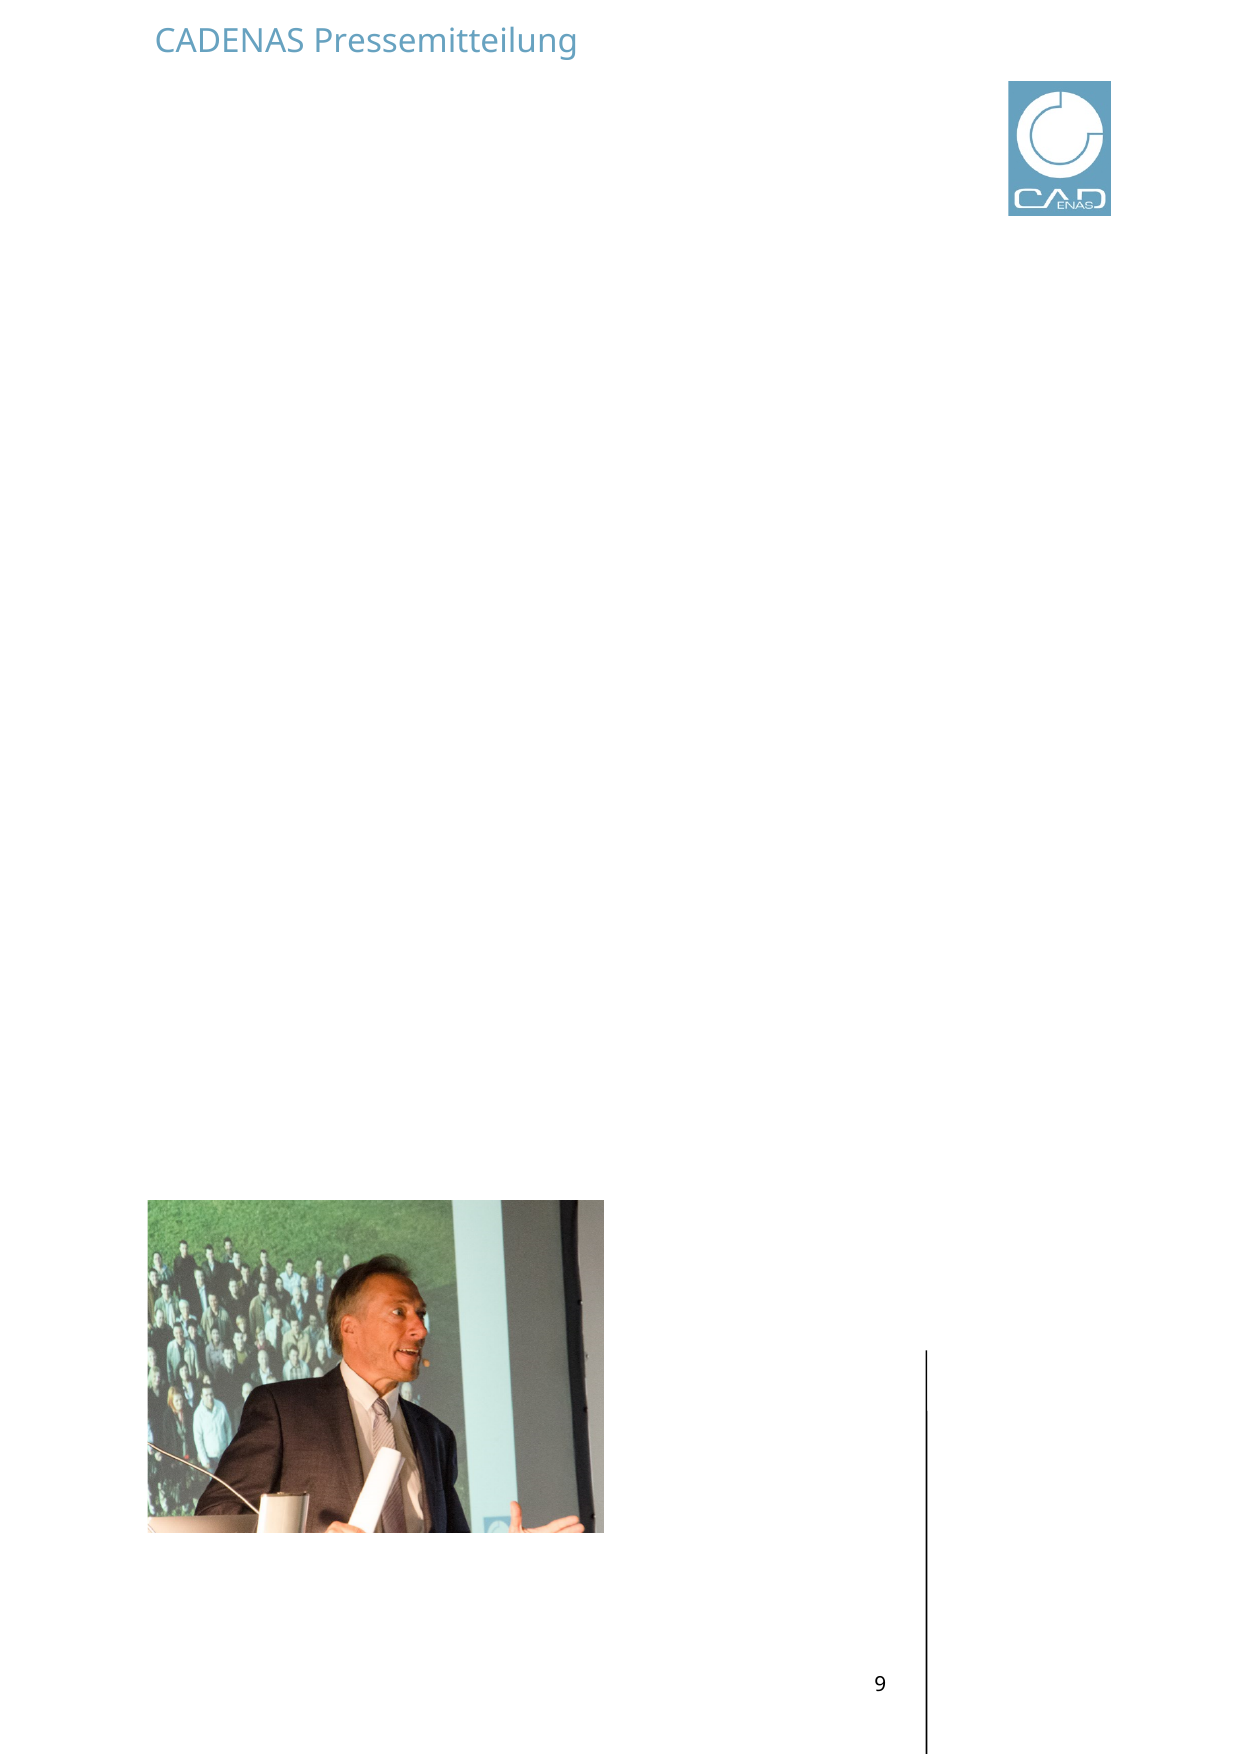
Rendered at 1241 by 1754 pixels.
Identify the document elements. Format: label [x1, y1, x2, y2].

picture [1008, 81, 1111, 216]
picture [147, 1200, 604, 1533]
